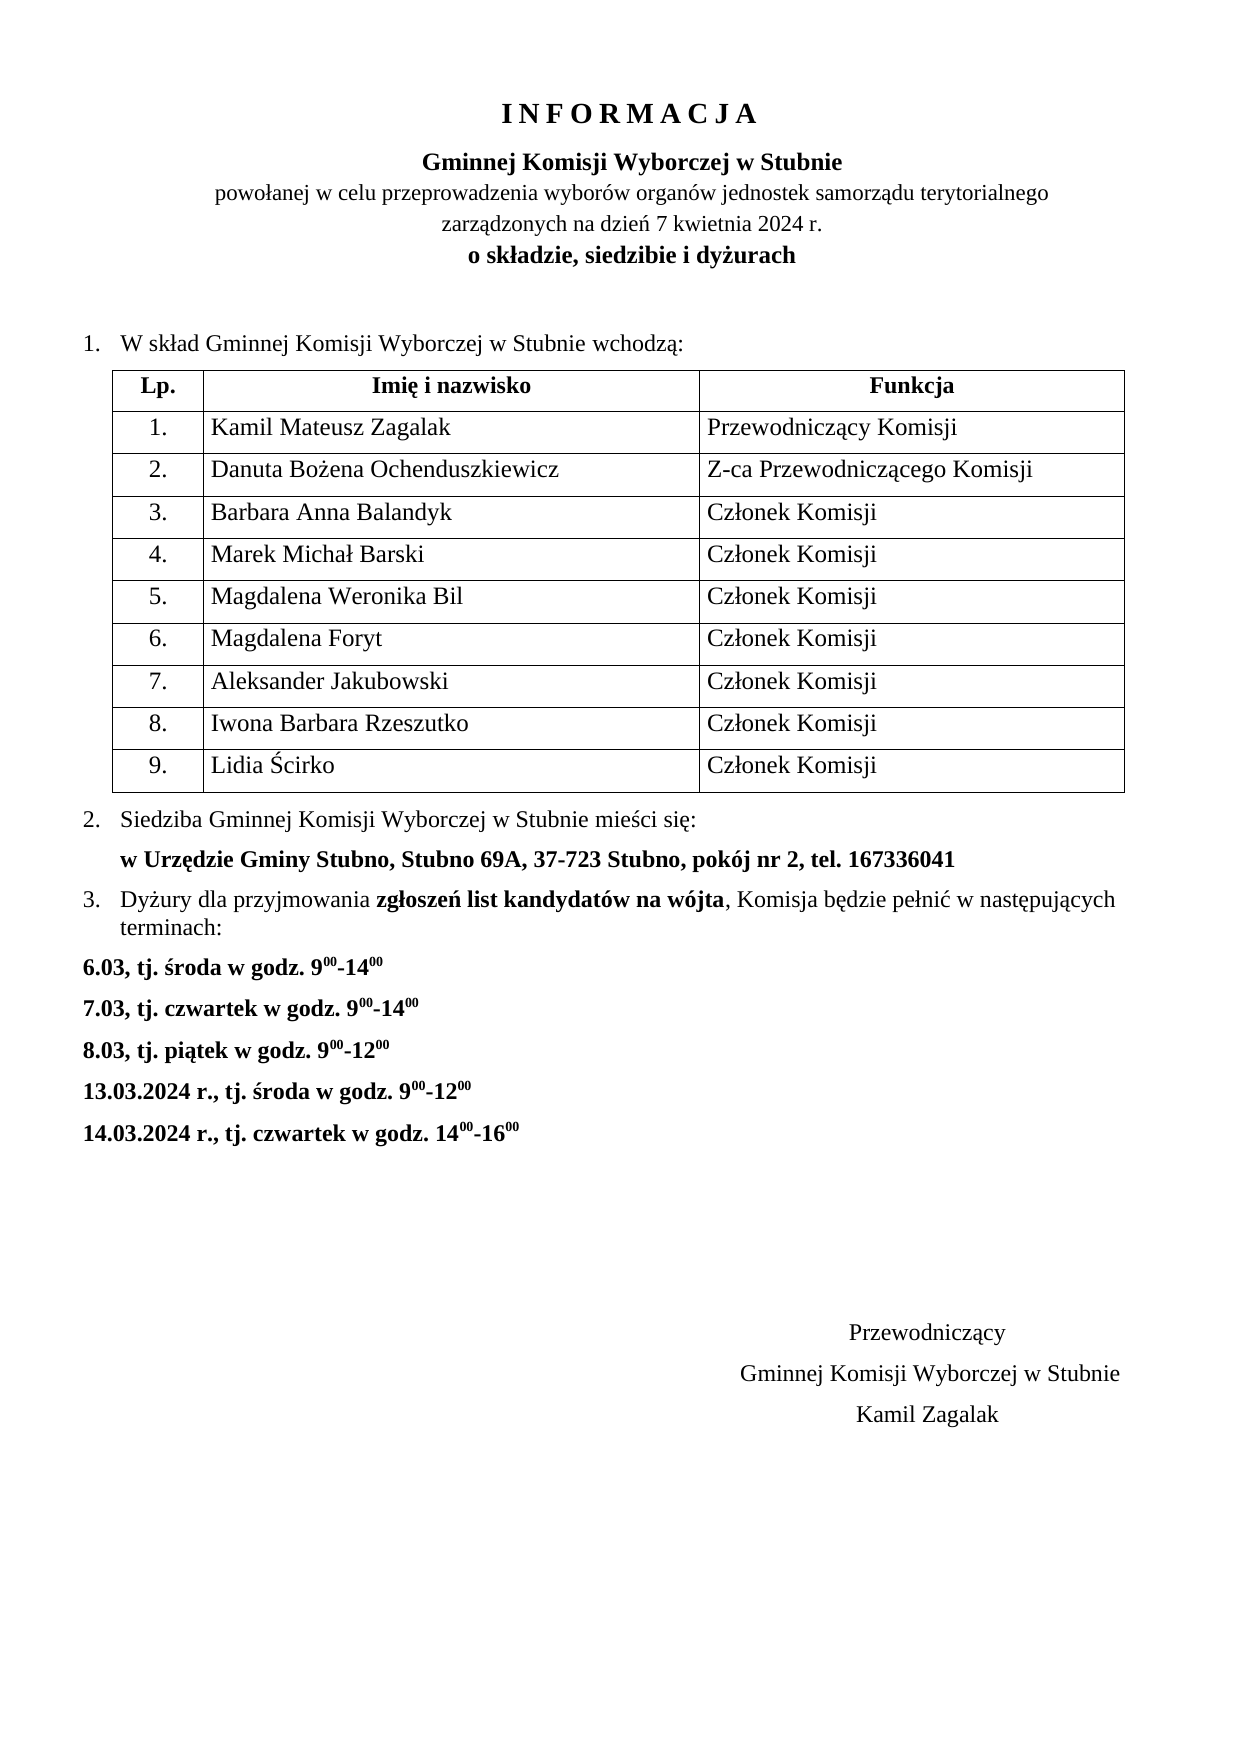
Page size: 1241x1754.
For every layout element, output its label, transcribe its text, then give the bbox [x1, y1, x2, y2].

table_cell 8. [113, 708, 203, 749]
text Gminnej Komisji Wyborczej w Stubnie powołanej w celu przeprowadzenia wyborów organów jednostek samorządu terytorialnego zarządzonych na dzień 7 kwietnia 2024 r. o składzie, siedzibie i dyżurach [83, 147, 1181, 269]
text 6.03, tj. środa w godz. 900-1400 [83, 953, 1181, 981]
table_cell Przewodniczący Komisji [700, 412, 1124, 453]
table_cell 7. [113, 666, 203, 707]
table_cell Z-ca Przewodniczącego Komisji [700, 454, 1124, 496]
table_cell Członek Komisji [700, 708, 1124, 749]
table_cell Lidia Ścirko [204, 750, 699, 792]
text Przewodniczący Gminnej Komisji Wyborczej w Stubnie [673, 1318, 1181, 1387]
table_cell Członek Komisji [700, 539, 1124, 580]
table_cell Członek Komisji [700, 581, 1124, 622]
table_cell Iwona Barbara Rzeszutko [204, 708, 699, 749]
list Dyżury dla przyjmowania zgłoszeń list kandydatów na wójta, Komisja będzie pełnić w następujących terminach: [83, 885, 1181, 941]
text 14.03.2024 r., tj. czwartek w godz. 1400-1600 [83, 1118, 1181, 1146]
text 8.03, tj. piątek w godz. 900-1200 [83, 1036, 1181, 1063]
table_cell 4. [113, 539, 203, 580]
table_cell Danuta Bożena Ochenduszkiewicz [204, 454, 699, 496]
table_cell 1. [113, 412, 203, 453]
table_cell Członek Komisji [700, 624, 1124, 665]
table_cell 9. [113, 750, 203, 792]
table_header Imię i nazwisko [204, 371, 699, 411]
table_cell Magdalena Weronika Bil [204, 581, 699, 622]
list Siedziba Gminnej Komisji Wyborczej w Stubnie mieści się: [83, 805, 1181, 833]
table_cell 2. [113, 454, 203, 496]
table_cell Członek Komisji [700, 497, 1124, 538]
text 7.03, tj. czwartek w godz. 900-1400 [83, 994, 1181, 1022]
table_cell Barbara Anna Balandyk [204, 497, 699, 538]
table_header Funkcja [700, 371, 1124, 411]
list W skład Gminnej Komisji Wyborczej w Stubnie wchodzą: [83, 328, 1181, 356]
table_cell 6. [113, 624, 203, 665]
table_cell Magdalena Foryt [204, 624, 699, 665]
text w Urzędzie Gminy Stubno, Stubno 69A, 37-723 Stubno, pokój nr 2, tel. 167336041 [120, 845, 1181, 873]
text Kamil Zagalak [673, 1400, 1181, 1428]
table_cell Marek Michał Barski [204, 539, 699, 580]
table_cell Członek Komisji [700, 666, 1124, 707]
table_cell 3. [113, 497, 203, 538]
table_cell Aleksander Jakubowski [204, 666, 699, 707]
table_cell Kamil Mateusz Zagalak [204, 412, 699, 453]
table_cell 5. [113, 581, 203, 622]
text INFORMACJA [83, 97, 1181, 130]
table_cell Członek Komisji [700, 750, 1124, 792]
table_header Lp. [113, 371, 203, 411]
text 13.03.2024 r., tj. środa w godz. 900-1200 [83, 1077, 1181, 1105]
